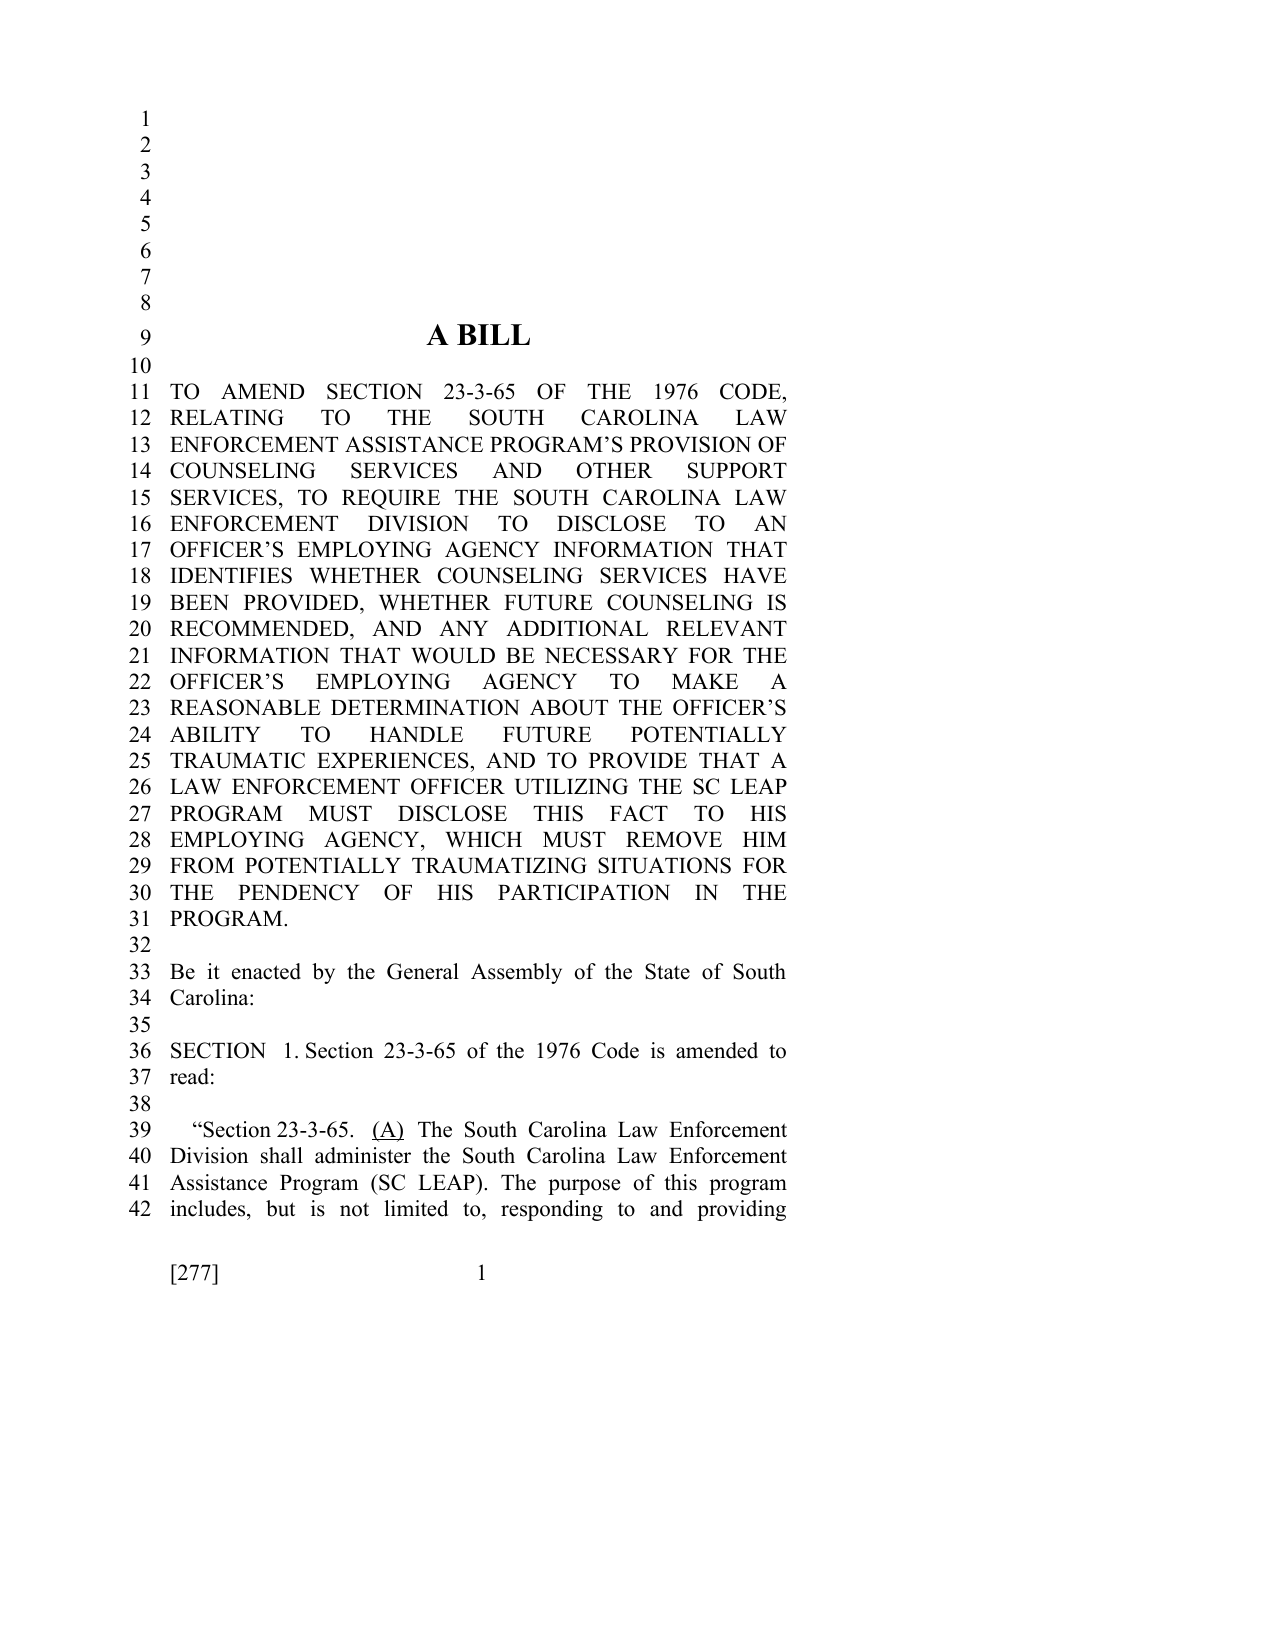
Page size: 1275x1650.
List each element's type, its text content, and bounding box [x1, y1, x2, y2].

text Be it enacted by the General Assembly of the State of South Carolina: [169, 958, 787, 1011]
text A BILL [169, 316, 787, 352]
text TO AMEND SECTION 23-3-65 OF THE 1976 CODE, RELATING TO THE SOUTH CAROLINA LAW ENFORCEMENT ASSISTANCE PROGRAM’S PROVISION OF COUNSELING SERVICES AND OTHER SUPPORT SERVICES, TO REQUIRE THE SOUTH CAROLINA LAW ENFORCEMENT DIVISION TO DISCLOSE TO AN OFFICER’S EMPLOYING AGENCY INFORMATION THAT IDENTIFIES WHETHER COUNSELING SERVICES HAVE BEEN PROVIDED, WHETHER FUTURE COUNSELING IS RECOMMENDED, AND ANY ADDITIONAL RELEVANT INFORMATION THAT WOULD BE NECESSARY FOR THE OFFICER’S EMPLOYING AGENCY TO MAKE A REASONABLE DETERMINATION ABOUT THE OFFICER’S ABILITY TO HANDLE FUTURE POTENTIALLY TRAUMATIC EXPERIENCES, AND TO PROVIDE THAT A LAW ENFORCEMENT OFFICER UTILIZING THE SC LEAP PROGRAM MUST DISCLOSE THIS FACT TO HIS EMPLOYING AGENCY, WHICH MUST REMOVE HIM FROM POTENTIALLY TRAUMATIZING SITUATIONS FOR THE PENDENCY OF HIS PARTICIPATION IN THE PROGRAM. [169, 378, 787, 932]
text SECTION 1. Section 23-3-65 of the 1976 Code is amended to read: [169, 1037, 787, 1090]
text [169, 1116, 787, 1221]
